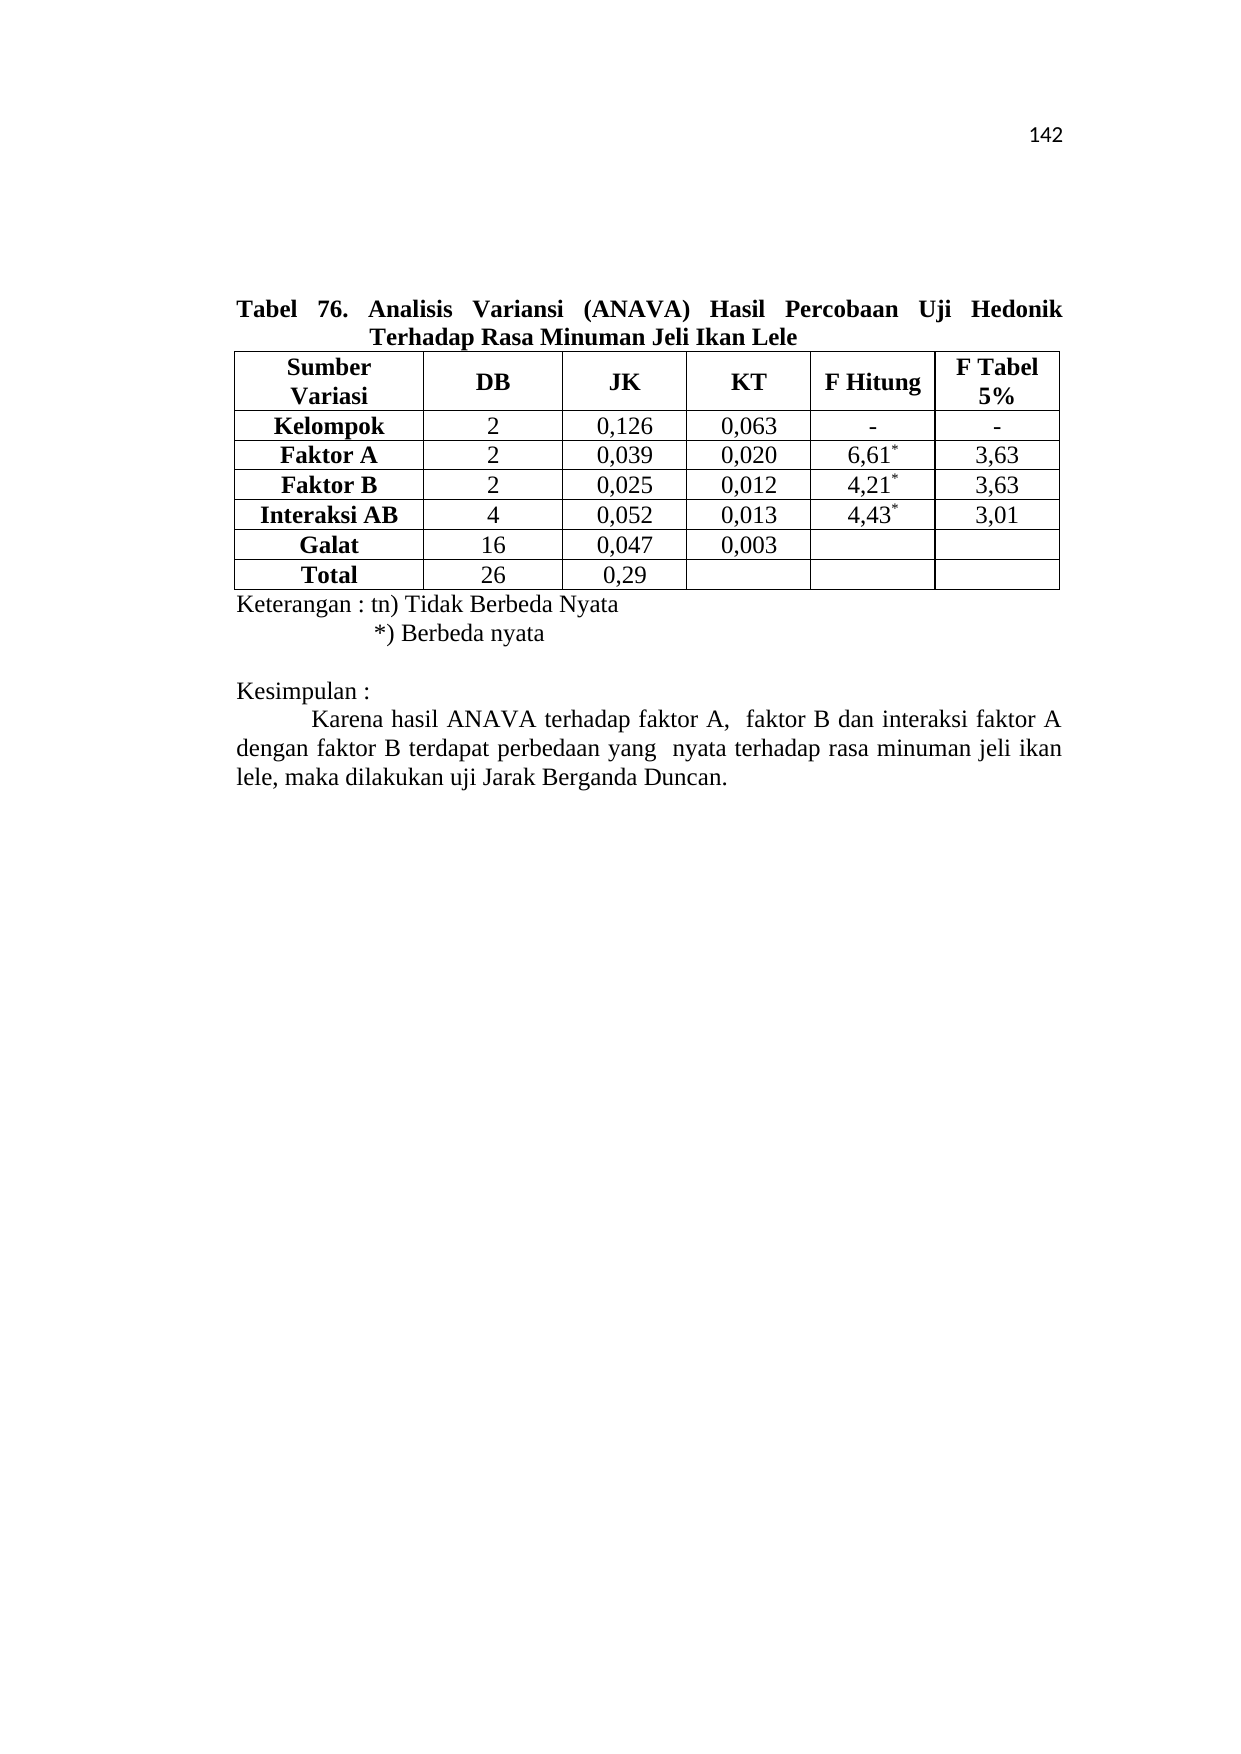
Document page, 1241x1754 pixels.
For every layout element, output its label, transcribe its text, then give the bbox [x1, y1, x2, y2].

text Tabel 76. Analisis Variansi (ANAVA) Hasil Percobaan Uji Hedonik Terhadap Rasa Minuman Jeli Ikan Lele [236, 294, 1063, 351]
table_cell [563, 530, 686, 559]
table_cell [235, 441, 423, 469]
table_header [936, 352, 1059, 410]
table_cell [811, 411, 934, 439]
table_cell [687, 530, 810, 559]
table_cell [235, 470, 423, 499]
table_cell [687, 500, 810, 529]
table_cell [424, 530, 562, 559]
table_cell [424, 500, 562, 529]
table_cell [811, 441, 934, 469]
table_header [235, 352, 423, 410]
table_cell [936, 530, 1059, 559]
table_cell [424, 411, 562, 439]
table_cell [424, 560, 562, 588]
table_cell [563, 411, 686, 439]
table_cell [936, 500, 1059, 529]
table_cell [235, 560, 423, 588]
text Kesimpulan : [236, 676, 1063, 704]
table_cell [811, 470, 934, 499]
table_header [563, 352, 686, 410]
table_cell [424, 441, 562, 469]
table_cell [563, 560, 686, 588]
text *) Berbeda nyata [236, 618, 1063, 647]
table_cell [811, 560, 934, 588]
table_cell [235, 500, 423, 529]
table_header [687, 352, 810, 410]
text Karena hasil ANAVA terhadap faktor A, faktor B dan interaksi faktor A dengan faktor B terdapat perbedaan yang nyata terhadap rasa minuman jeli ikan lele, maka dilakukan uji Jarak Berganda Duncan. [236, 704, 1063, 791]
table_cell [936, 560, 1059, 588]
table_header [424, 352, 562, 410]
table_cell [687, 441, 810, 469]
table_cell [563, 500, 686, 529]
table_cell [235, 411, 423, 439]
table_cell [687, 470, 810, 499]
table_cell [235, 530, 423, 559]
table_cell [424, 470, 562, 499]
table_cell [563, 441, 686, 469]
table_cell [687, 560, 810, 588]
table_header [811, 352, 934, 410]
text Keterangan : tn) Tidak Berbeda Nyata [236, 589, 1063, 618]
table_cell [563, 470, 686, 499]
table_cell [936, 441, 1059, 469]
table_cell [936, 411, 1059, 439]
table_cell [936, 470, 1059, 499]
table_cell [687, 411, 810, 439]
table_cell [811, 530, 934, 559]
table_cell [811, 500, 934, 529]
